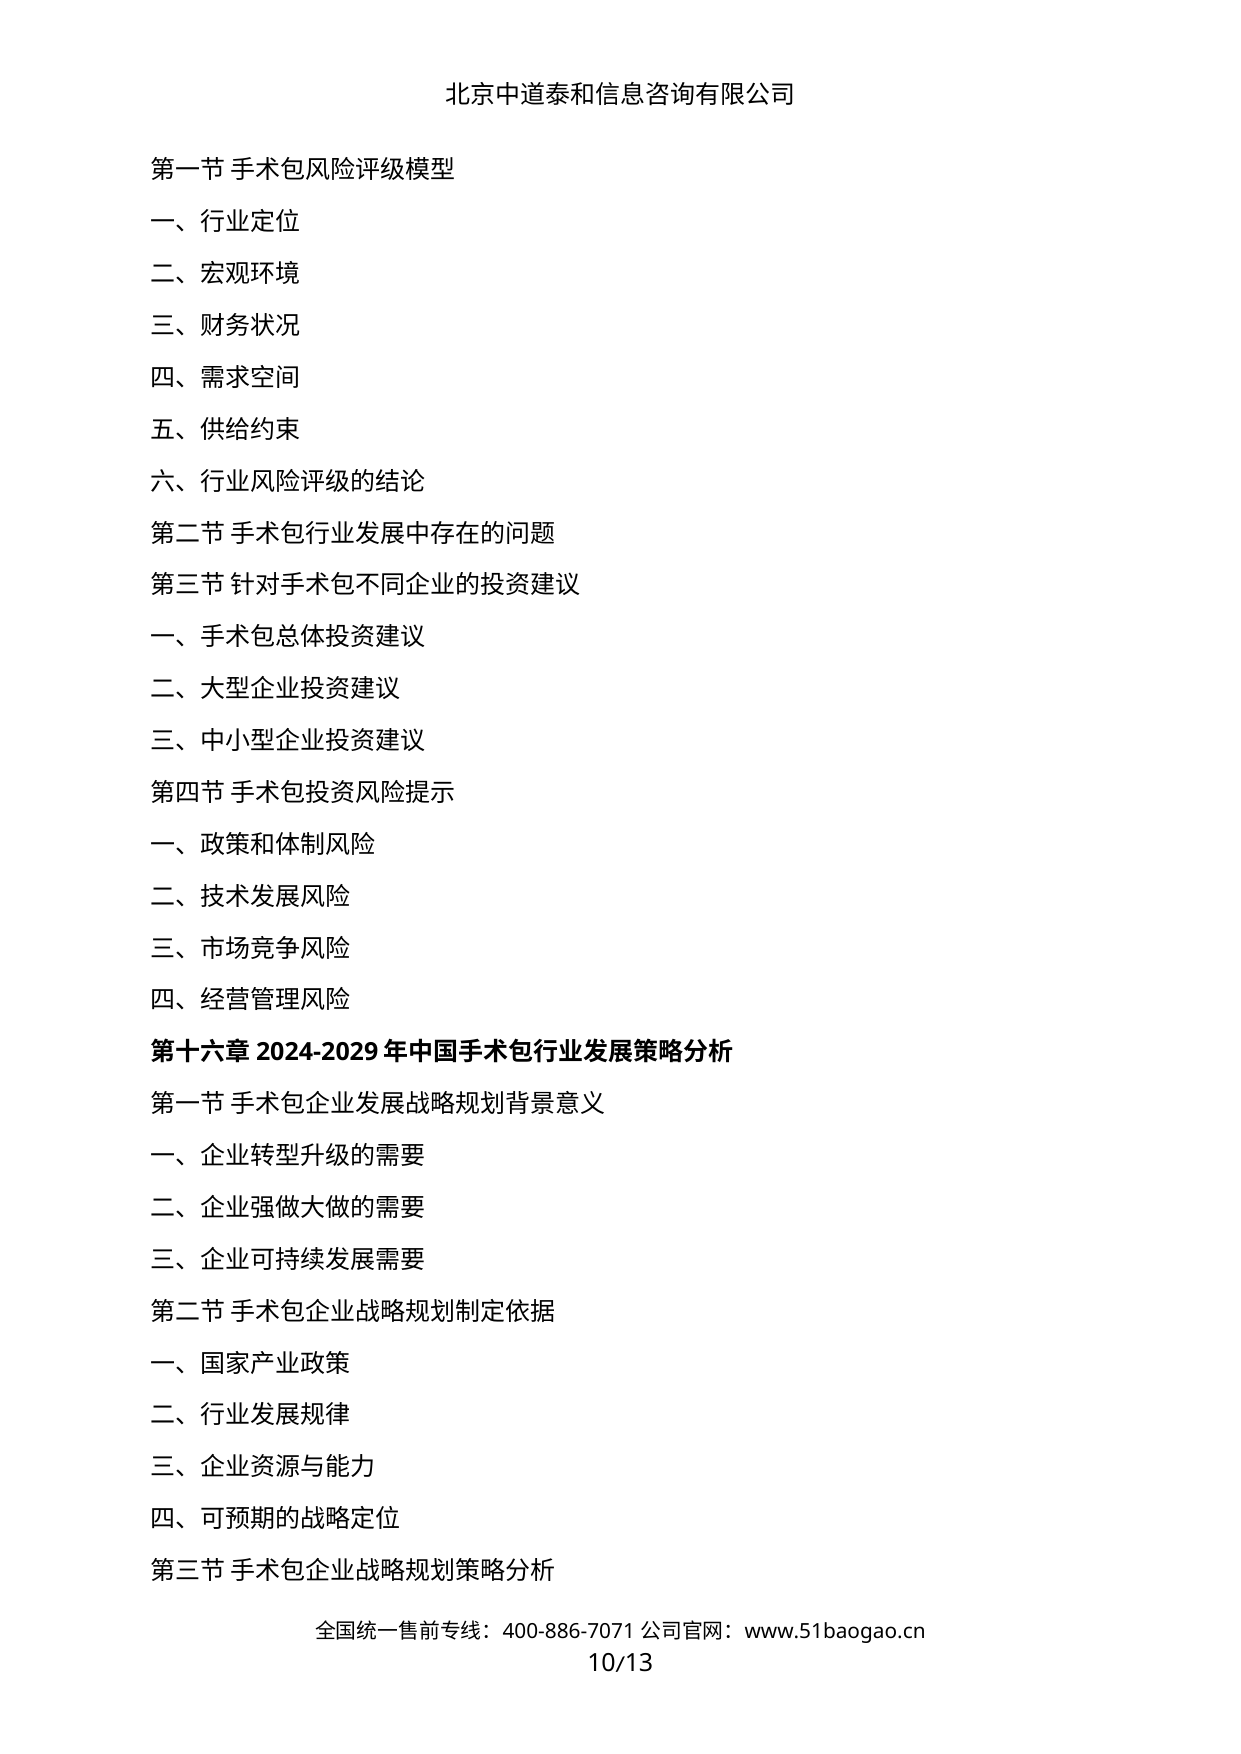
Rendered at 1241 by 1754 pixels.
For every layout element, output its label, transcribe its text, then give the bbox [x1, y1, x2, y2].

text 二、大型企业投资建议 [150, 669, 1090, 705]
text 四、可预期的战略定位 [150, 1499, 1090, 1535]
text 第一节 手术包风险评级模型 [150, 150, 1090, 186]
text 三、中小型企业投资建议 [150, 721, 1090, 757]
text 一、国家产业政策 [150, 1343, 1090, 1379]
text 一、行业定位 [150, 202, 1090, 238]
text 一、手术包总体投资建议 [150, 617, 1090, 653]
text 三、财务状况 [150, 306, 1090, 342]
text 第三节 手术包企业战略规划策略分析 [150, 1551, 1090, 1587]
text 一、企业转型升级的需要 [150, 1136, 1090, 1172]
text 第二节 手术包行业发展中存在的问题 [150, 513, 1090, 549]
text 六、行业风险评级的结论 [150, 461, 1090, 497]
text 四、经营管理风险 [150, 980, 1090, 1016]
text 一、政策和体制风险 [150, 824, 1090, 861]
text 第二节 手术包企业战略规划制定依据 [150, 1291, 1090, 1327]
text 二、企业强做大做的需要 [150, 1187, 1090, 1224]
text 第一节 手术包企业发展战略规划背景意义 [150, 1084, 1090, 1120]
text 三、市场竞争风险 [150, 928, 1090, 964]
text 四、需求空间 [150, 357, 1090, 394]
text 五、供给约束 [150, 409, 1090, 446]
text 三、企业可持续发展需要 [150, 1239, 1090, 1276]
text 二、技术发展风险 [150, 876, 1090, 912]
text 第三节 针对手术包不同企业的投资建议 [150, 565, 1090, 601]
text 二、行业发展规律 [150, 1395, 1090, 1431]
text 第四节 手术包投资风险提示 [150, 772, 1090, 809]
text 三、企业资源与能力 [150, 1447, 1090, 1483]
text 二、宏观环境 [150, 254, 1090, 290]
text 第十六章 2024-2029年中国手术包行业发展策略分析 [150, 1032, 1090, 1068]
